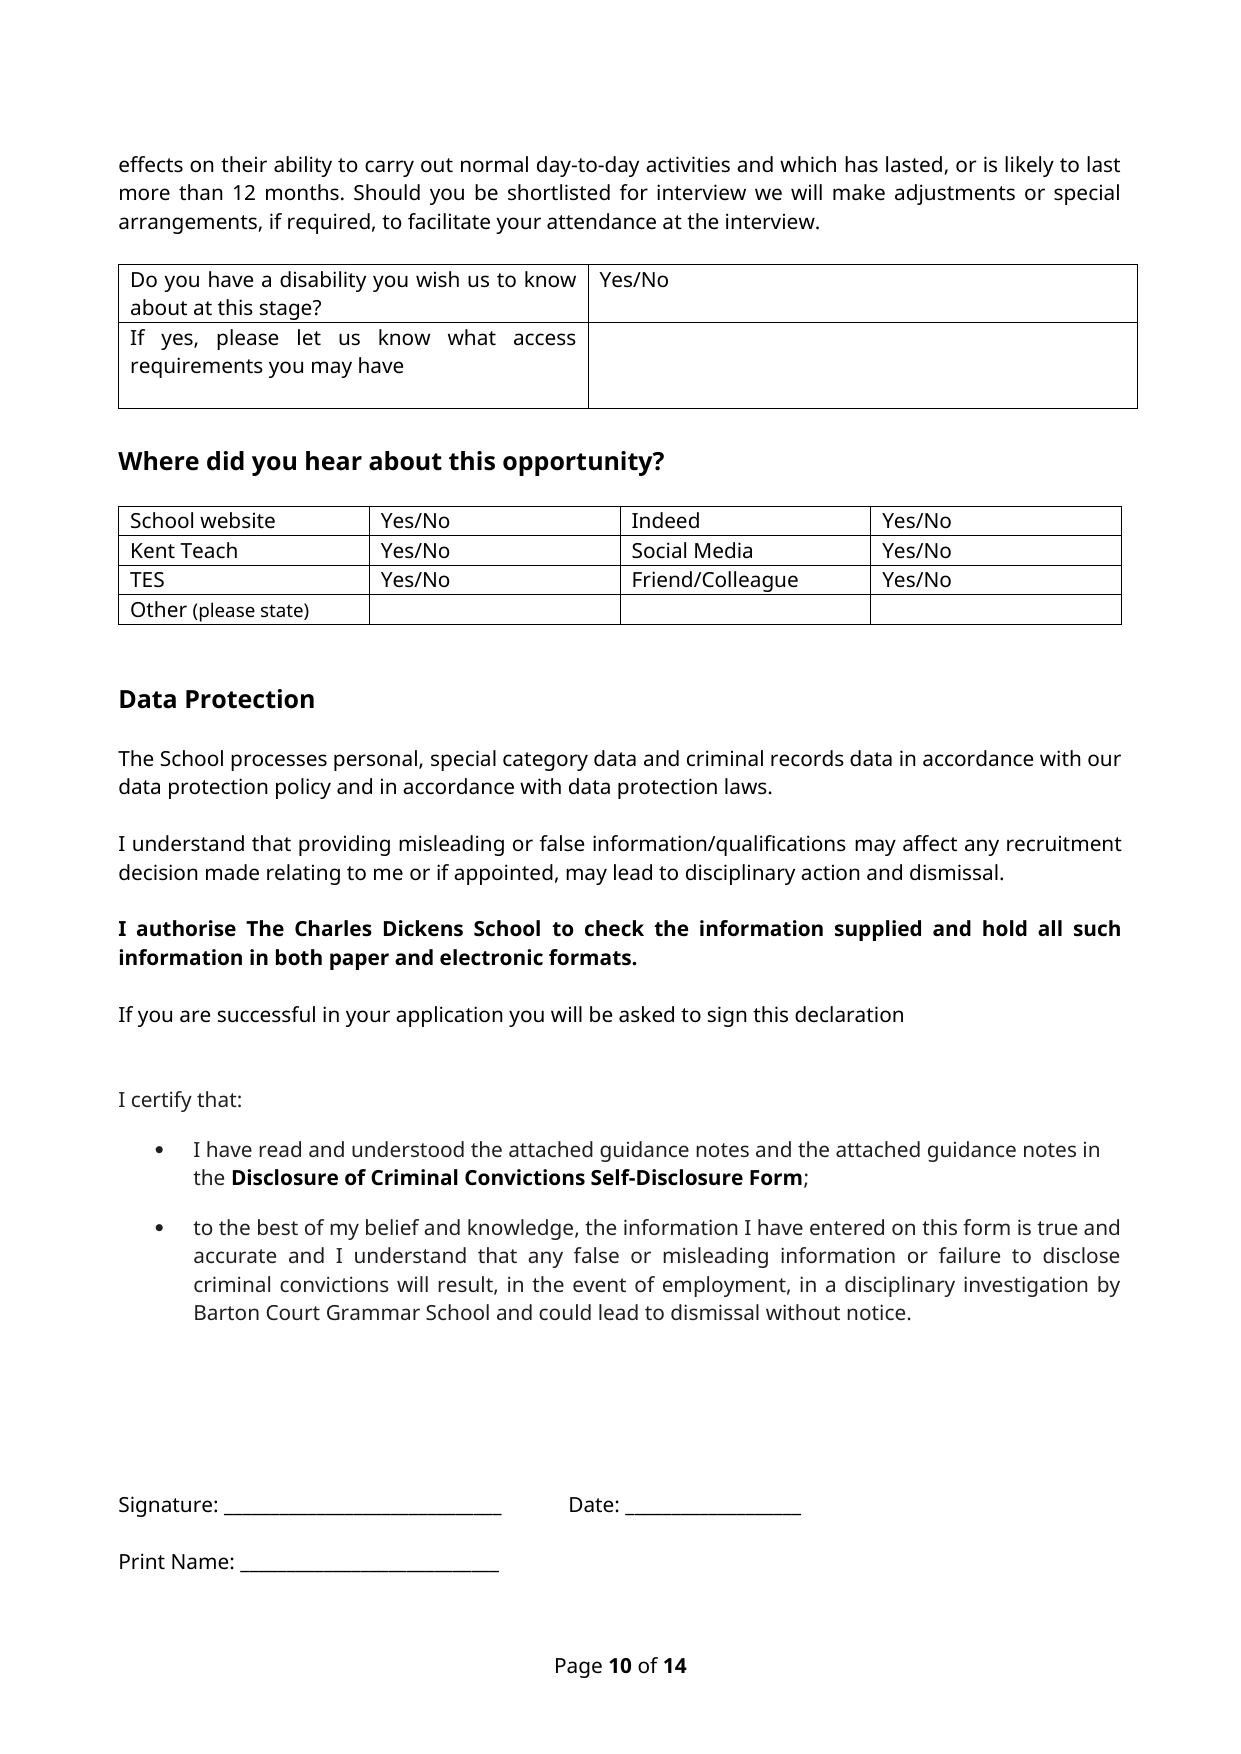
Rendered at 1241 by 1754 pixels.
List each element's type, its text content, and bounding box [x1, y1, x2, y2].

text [118, 150, 1122, 235]
text Data Protection [118, 681, 1122, 716]
table_cell Kent Teach [119, 536, 369, 564]
table_cell [621, 595, 870, 623]
table_header Do you have a disability you wish us to know about at this stage? [119, 265, 588, 322]
table_cell Friend/Colleague [621, 566, 870, 594]
list to the best of my belief and knowledge, the information I have entered on this form is true and accurate and I understand that any false or misleading information or failure to disclose criminal convictions will result, in the event of employment, in a disciplinary investigation by Barton Court Grammar School and could lead to dismissal without notice. [156, 1213, 1122, 1327]
table_header Indeed [621, 507, 870, 535]
table_cell Yes/No [871, 566, 1121, 594]
table_cell Yes/No [370, 536, 620, 564]
table_cell Social Media [621, 536, 870, 564]
text I authorise The Charles Dickens School to check the information supplied and hold all such information in both paper and electronic formats. [118, 914, 1122, 971]
table_cell [871, 595, 1121, 623]
list I have read and understood the attached guidance notes and the attached guidance notes in the Disclosure of Criminal Convictions Self-Disclosure Form; [156, 1135, 1122, 1192]
table_cell If yes, please let us know what access requirements you may have [119, 323, 588, 408]
table_header School website [119, 507, 369, 535]
text I understand that providing misleading or false information/qualifications may affect any recruitment decision made relating to me or if appointed, may lead to disciplinary action and dismissal. [118, 829, 1122, 886]
table_cell [370, 595, 620, 623]
text Print Name: ____________________________ [118, 1547, 1122, 1576]
text Signature: ______________________________ Date: ___________________ [118, 1491, 1122, 1519]
text Where did you hear about this opportunity? [118, 443, 1122, 477]
table_cell [589, 323, 1137, 408]
table_cell Yes/No [871, 536, 1121, 564]
table_cell Yes/No [370, 566, 620, 594]
table_header Yes/No [589, 265, 1137, 322]
table_header Yes/No [871, 507, 1121, 535]
text If you are successful in your application you will be asked to sign this declaration [118, 1000, 1122, 1028]
text I certify that: [118, 1085, 1122, 1114]
table_header Yes/No [370, 507, 620, 535]
table_cell Other (please state) [119, 595, 369, 623]
table_cell TES [119, 566, 369, 594]
text The School processes personal, special category data and criminal records data in accordance with our data protection policy and in accordance with data protection laws. [118, 744, 1122, 801]
